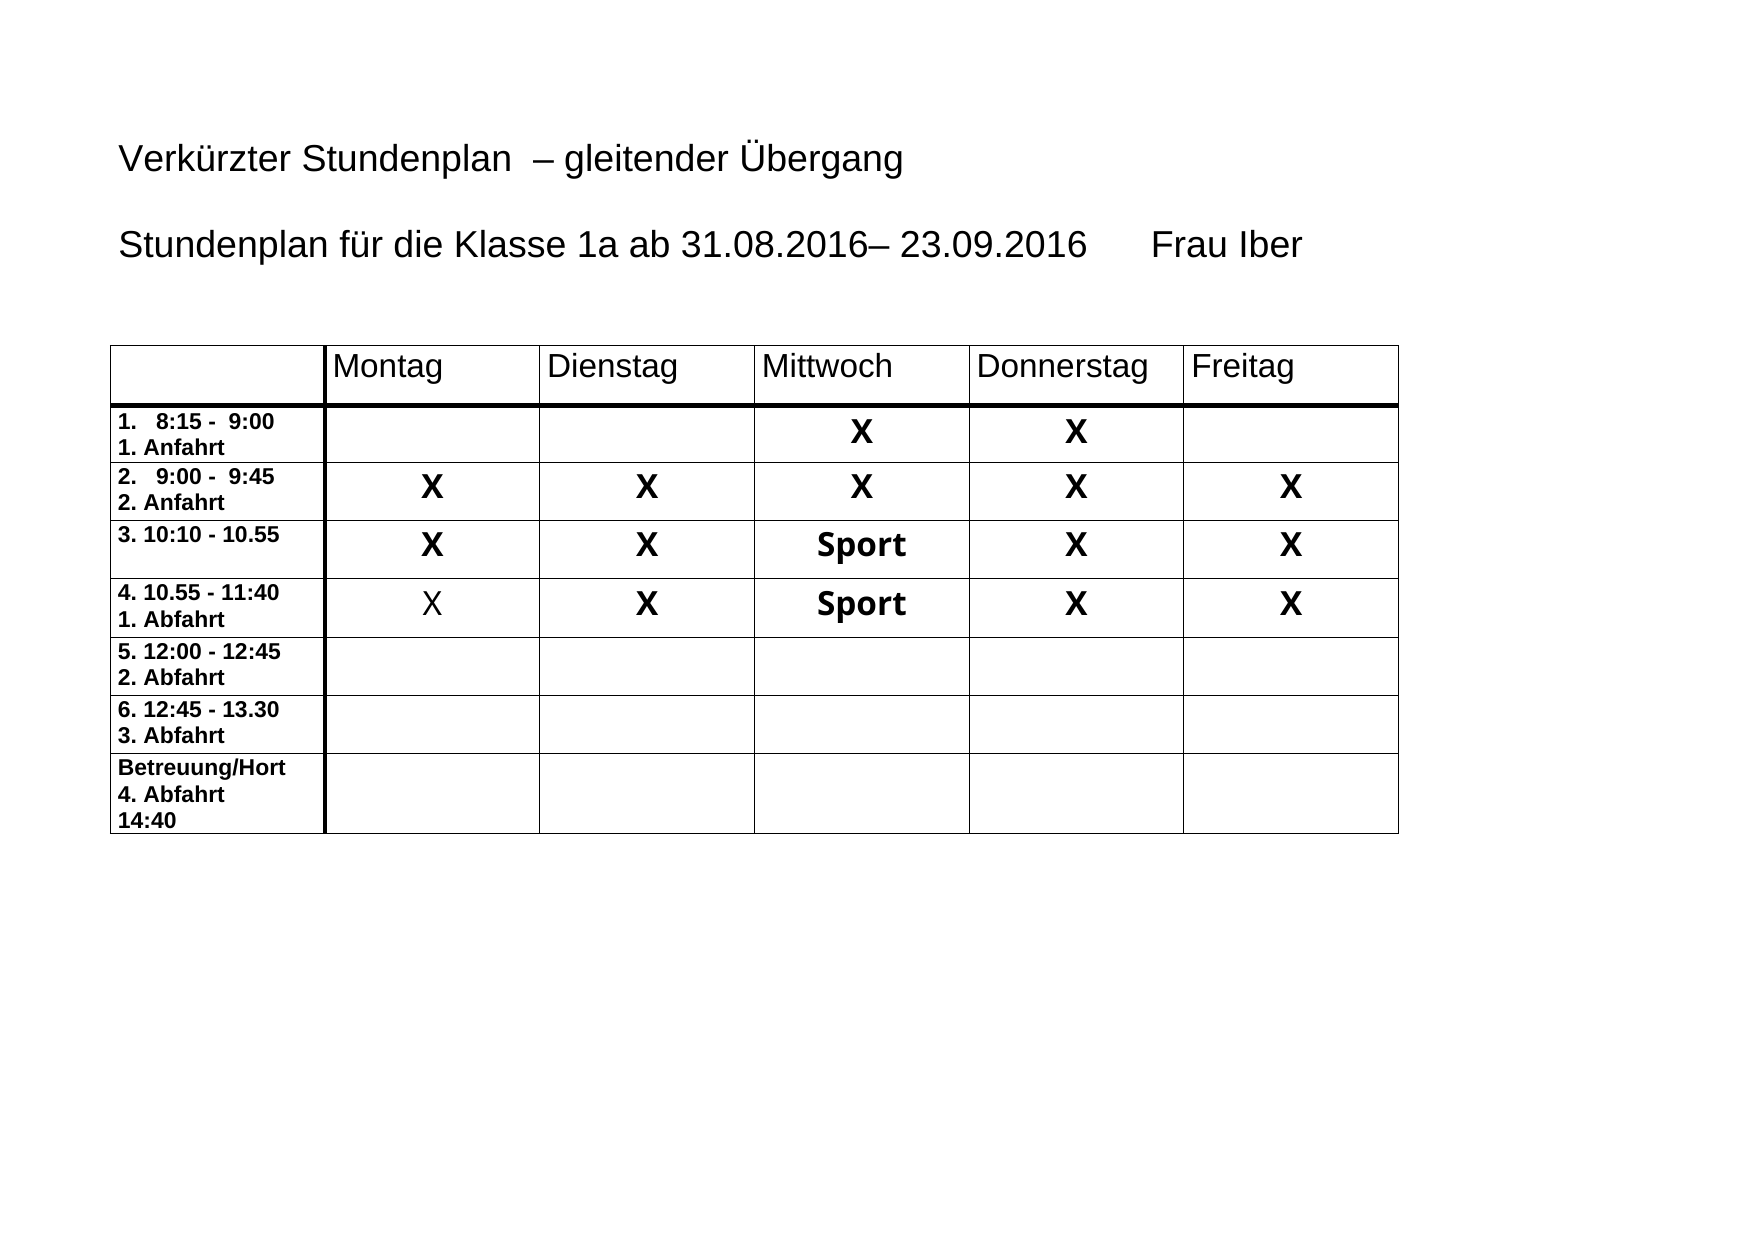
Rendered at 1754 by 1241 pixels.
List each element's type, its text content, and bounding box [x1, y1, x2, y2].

table_cell X [970, 408, 1183, 462]
table_cell X [540, 521, 754, 578]
table_cell [1184, 696, 1398, 753]
table_header [111, 346, 323, 403]
table_cell X [970, 463, 1183, 520]
table_cell X [540, 463, 754, 520]
table_header Montag [327, 346, 539, 403]
table_cell X [1184, 463, 1398, 520]
table_cell [1184, 638, 1398, 695]
table_cell 2. 9:00 - 9:45 2. Anfahrt [111, 463, 323, 520]
table_header Mittwoch [755, 346, 969, 403]
table_cell X [540, 579, 754, 637]
table_cell X [755, 408, 969, 462]
table_cell [327, 754, 539, 833]
table_cell X [970, 579, 1183, 637]
table_header Freitag [1184, 346, 1398, 403]
table_cell 4. 10.55 - 11:40 1. Abfahrt [111, 579, 323, 637]
text Verkürzter Stundenplan – gleitender Übergang [118, 136, 1606, 179]
table_cell [540, 754, 754, 833]
table_cell X [327, 579, 539, 637]
table_cell [327, 696, 539, 753]
table_cell X [755, 463, 969, 520]
table_cell [327, 638, 539, 695]
table_cell 3. 10:10 - 10.55 [111, 521, 323, 578]
table_cell X [327, 463, 539, 520]
table_cell [540, 696, 754, 753]
table_cell [1184, 754, 1398, 833]
table_cell Sport [755, 521, 969, 578]
table_cell 1. 8:15 - 9:00 1. Anfahrt [111, 408, 323, 462]
text Stundenplan für die Klasse 1a ab 31.08.2016– 23.09.2016 Frau Iber [118, 222, 1606, 265]
table_cell Betreuung/Hort 4. Abfahrt 14:40 [111, 754, 323, 833]
table_cell [540, 638, 754, 695]
table_cell [970, 754, 1183, 833]
table_cell X [1184, 521, 1398, 578]
table_cell [755, 638, 969, 695]
table_cell [540, 408, 754, 462]
table_cell [755, 696, 969, 753]
table_header Dienstag [540, 346, 754, 403]
table_cell [1184, 408, 1398, 462]
table_header Donnerstag [970, 346, 1183, 403]
table_cell X [1184, 579, 1398, 637]
table_cell X [327, 521, 539, 578]
table_cell [755, 754, 969, 833]
table_cell Sport [755, 579, 969, 637]
table_cell [327, 408, 539, 462]
table_cell [970, 696, 1183, 753]
table_cell [970, 638, 1183, 695]
table_cell 6. 12:45 - 13.30 3. Abfahrt [111, 696, 323, 753]
table_cell X [970, 521, 1183, 578]
table_cell 5. 12:00 - 12:45 2. Abfahrt [111, 638, 323, 695]
